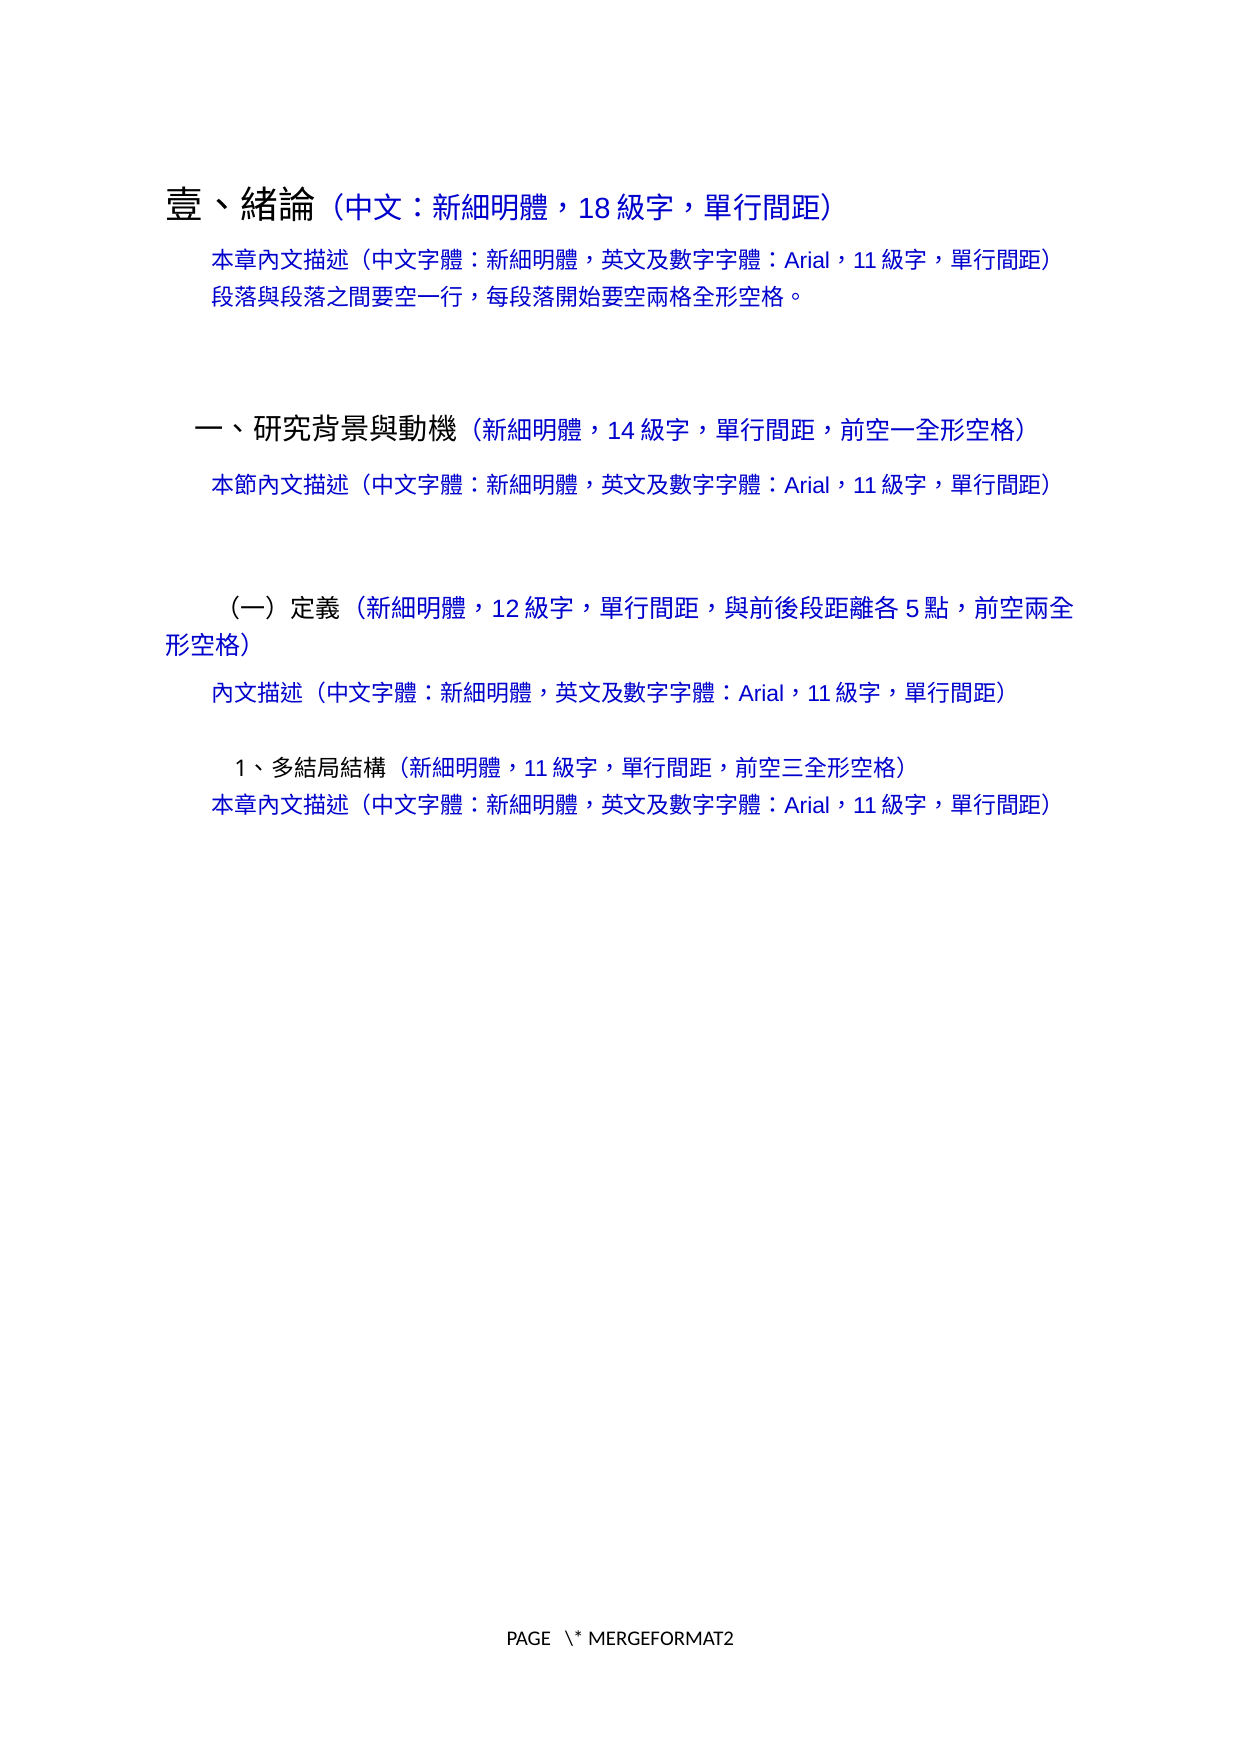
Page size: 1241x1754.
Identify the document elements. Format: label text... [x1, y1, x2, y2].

text 一、研究背景與動機（新細明體，14級字，單行間距，前空一全形空格） [165, 389, 1075, 464]
text 段落與段落之間要空一行，每段落開始要空兩格全形空格。 [165, 277, 1075, 314]
text （一）定義（新細明體，12級字，單行間距，與前後段距離各5點，前空兩全形空格） [165, 587, 1075, 662]
text 壹、緒論（中文：新細明體，18級字，單行間距） [165, 164, 1075, 239]
text 本章內文描述（中文字體：新細明體，英文及數字字體：Arial，11級字，單行間距） [165, 785, 1075, 823]
text 本節內文描述（中文字體：新細明體，英文及數字字體：Arial，11級字，單行間距） [165, 464, 1075, 502]
list 多結局結構（新細明體，11級字，單行間距，前空三全形空格） [234, 748, 1075, 785]
text 本章內文描述（中文字體：新細明體，英文及數字字體：Arial，11級字，單行間距） [165, 239, 1075, 277]
text 內文描述（中文字體：新細明體，英文及數字字體：Arial，11級字，單行間距） [165, 673, 1075, 710]
